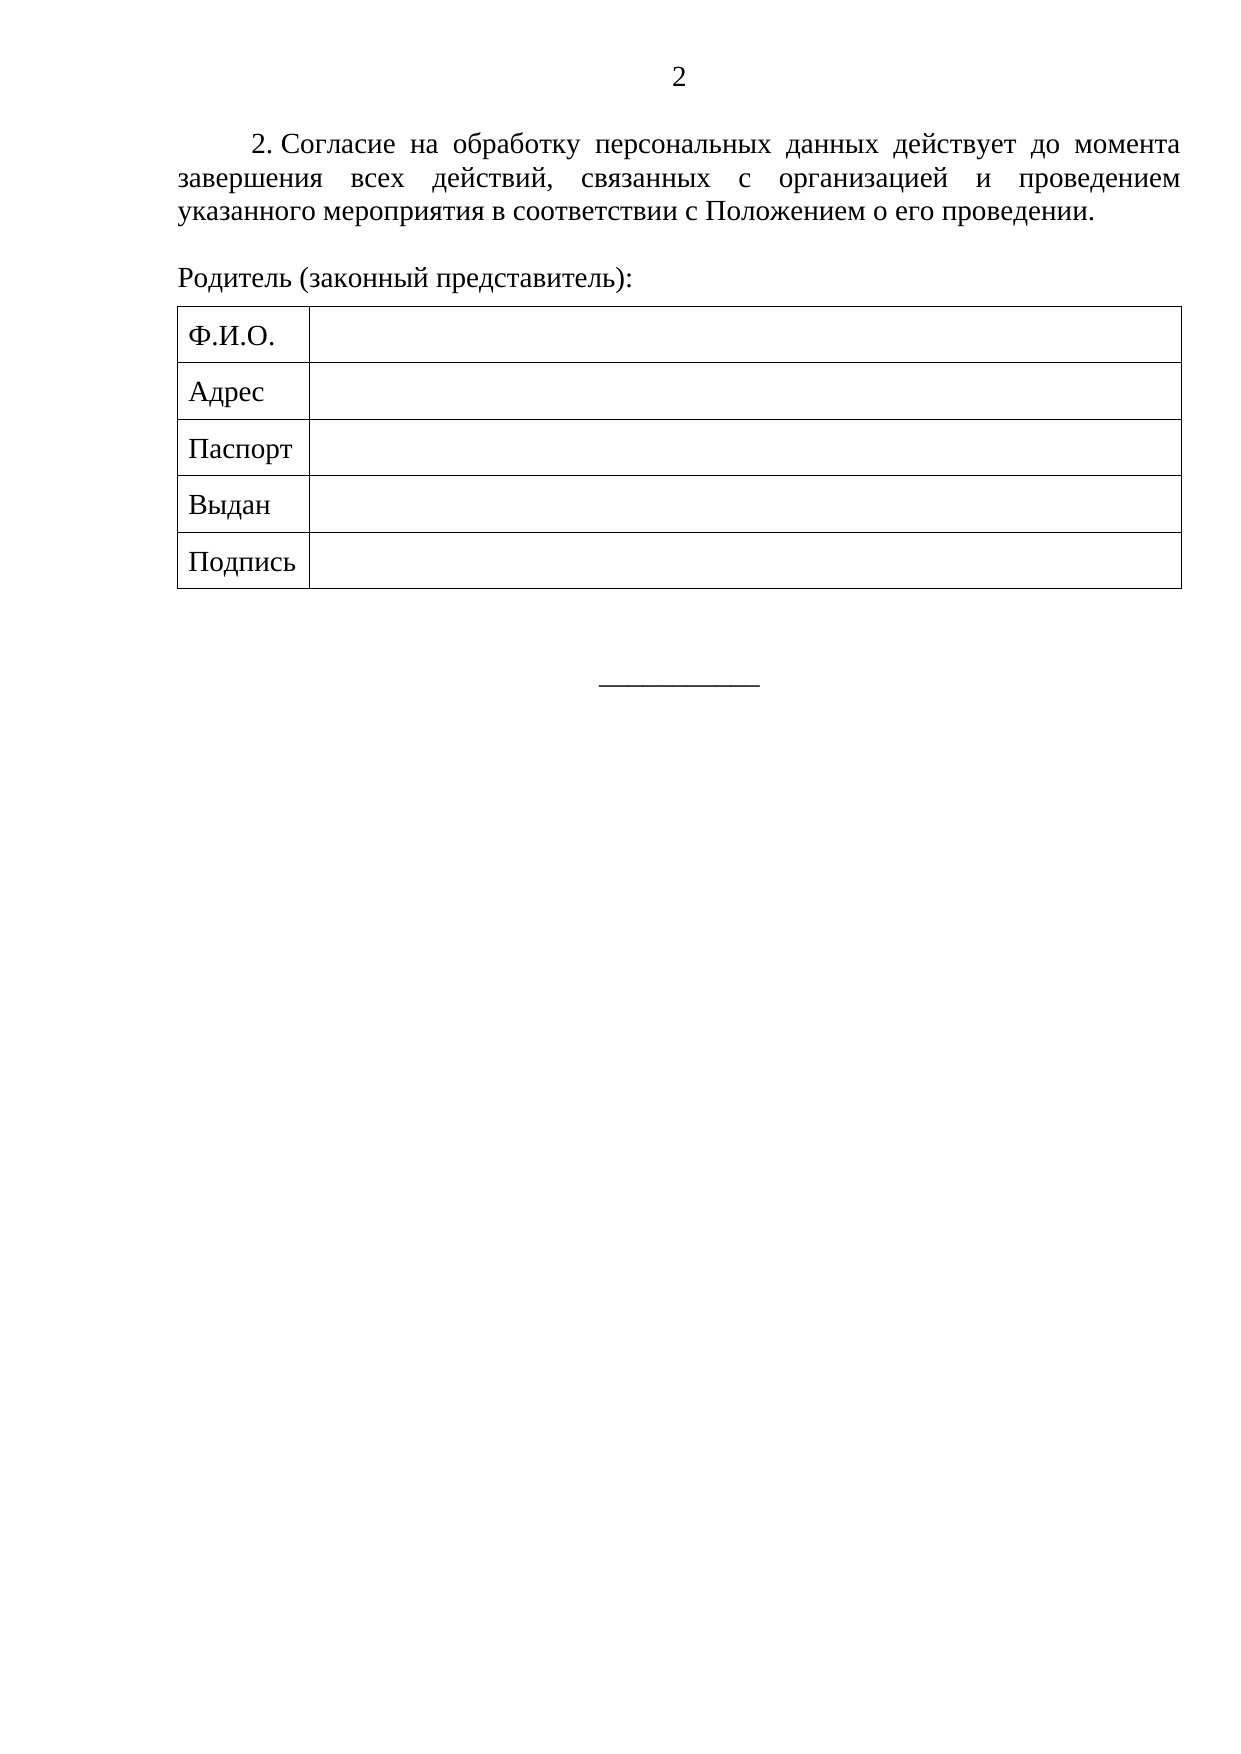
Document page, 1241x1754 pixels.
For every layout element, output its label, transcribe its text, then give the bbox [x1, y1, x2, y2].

table_cell Паспорт [178, 420, 309, 475]
text ___________ [177, 656, 1181, 690]
table_cell [310, 476, 1181, 532]
table_cell [310, 363, 1181, 419]
text Родитель (законный представитель): [177, 260, 1181, 294]
table_cell [310, 420, 1181, 475]
table_cell Адрес [178, 363, 309, 419]
table_header [310, 307, 1181, 362]
table_cell Выдан [178, 476, 309, 532]
table_cell Подпись [178, 533, 309, 588]
text 2. Согласие на обработку персональных данных действует до момента завершения всех действий, связанных с организацией и проведением указанного мероприятия в соответствии с Положением о его проведении. [177, 126, 1181, 227]
table_cell [310, 533, 1181, 588]
table_header Ф.И.О. [178, 307, 309, 362]
